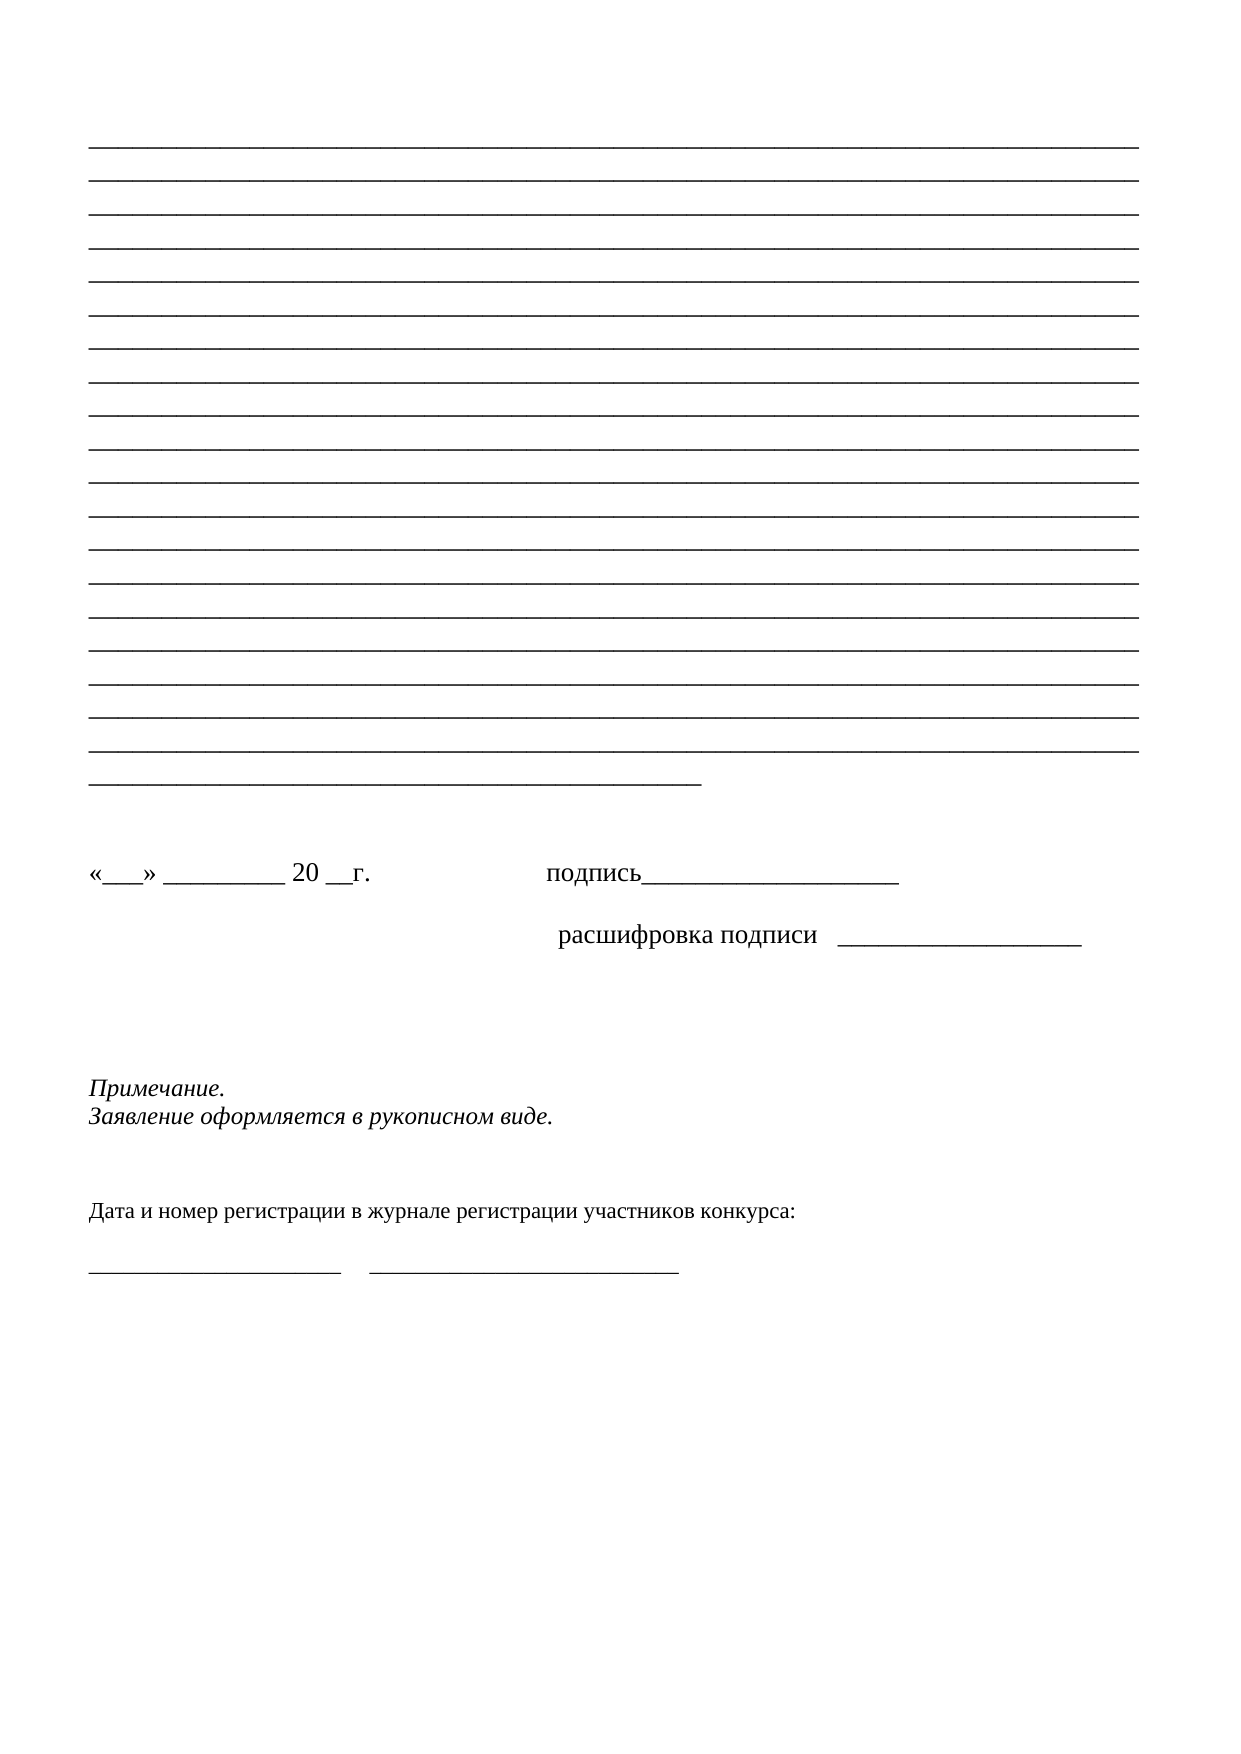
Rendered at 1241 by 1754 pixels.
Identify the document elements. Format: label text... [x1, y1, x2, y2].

text расшифровка подписи __________________ [29, 918, 1240, 949]
text Примечание. [29, 1073, 1240, 1101]
text Заявление оформляется в рукописном виде. [29, 1101, 1240, 1130]
text Дата и номер регистрации в журнале регистрации участников конкурса: [29, 1197, 1152, 1223]
text ______________________ ___________________________ [29, 1250, 1152, 1276]
text «___» _________ 20 __г. подпись___________________ [89, 856, 1152, 887]
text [89, 118, 1147, 789]
